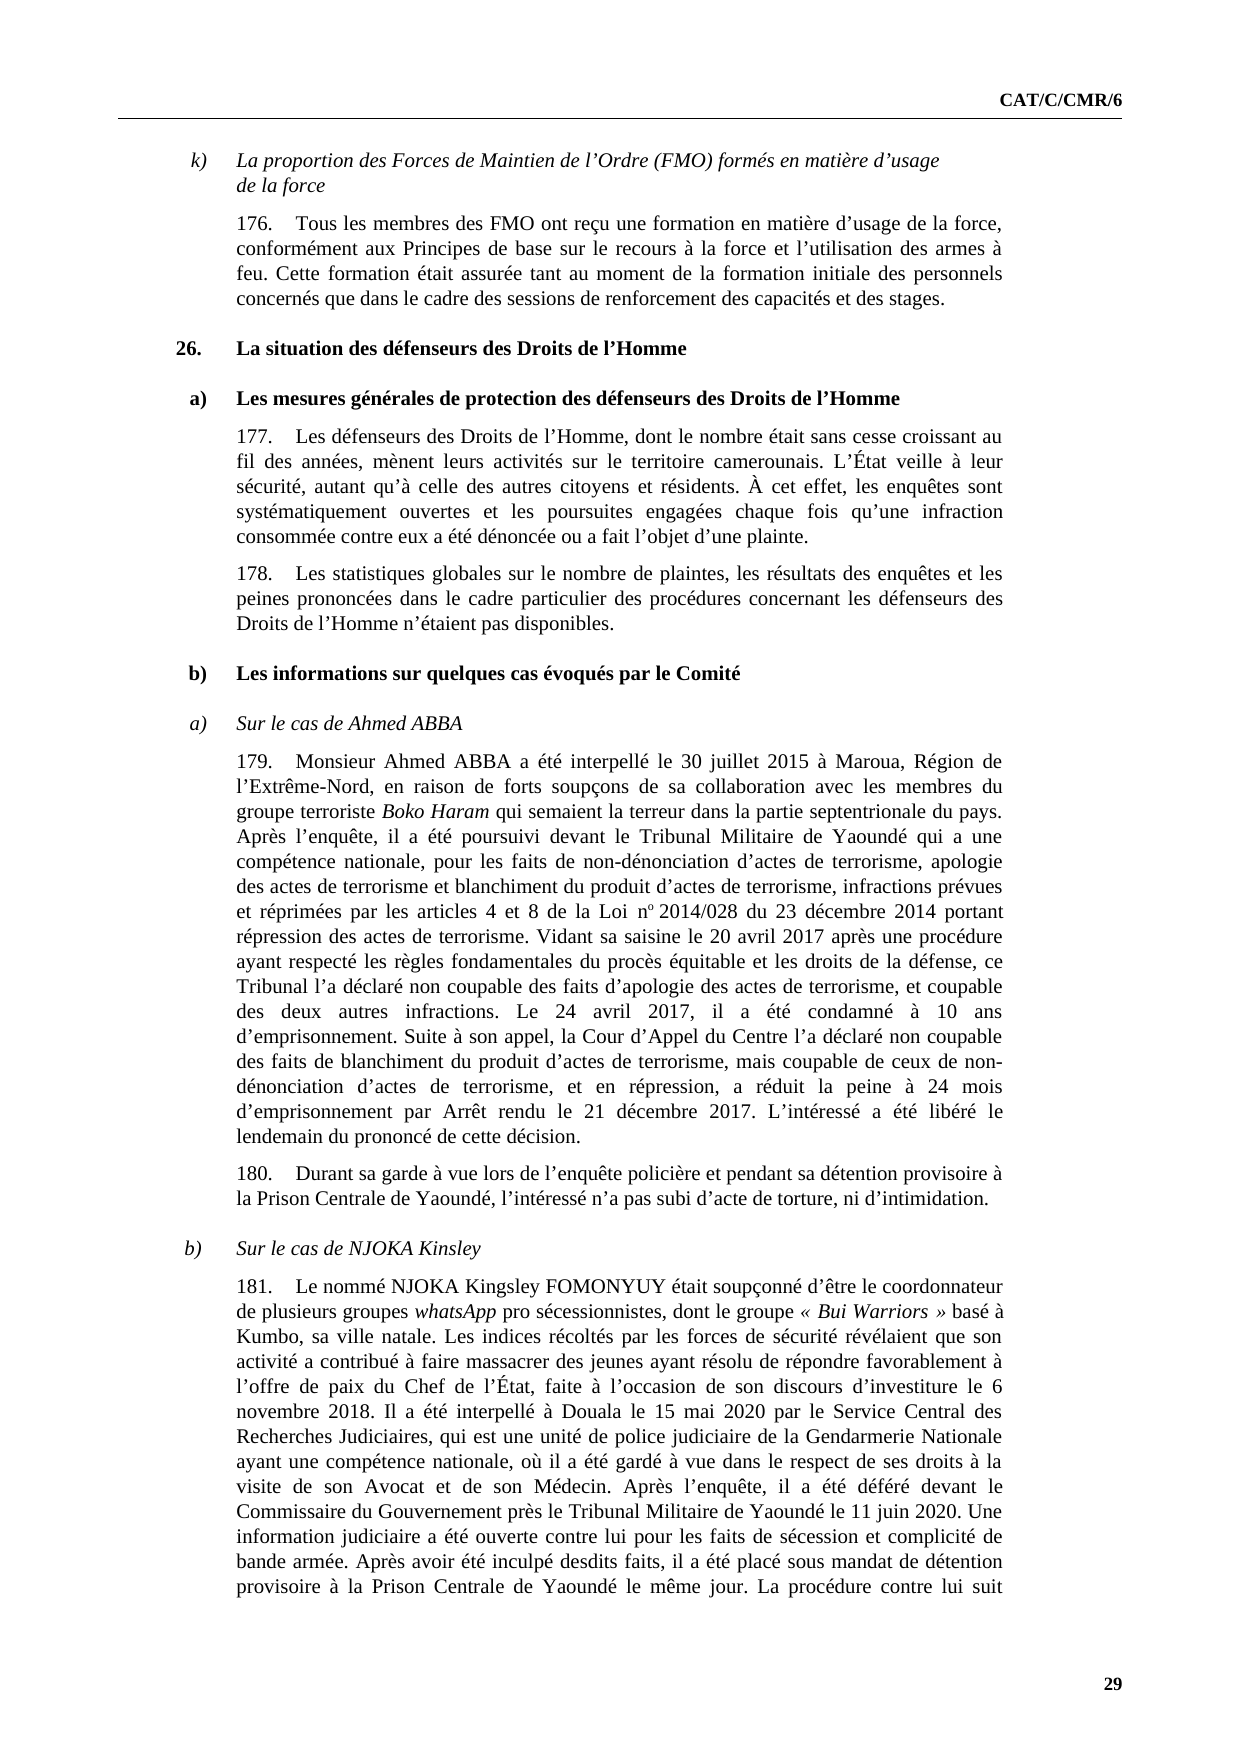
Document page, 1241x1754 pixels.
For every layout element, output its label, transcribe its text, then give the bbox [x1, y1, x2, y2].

text k) La proportion des Forces de Maintien de l’Ordre (FMO) formés en matière d’usage de la force [118, 148, 1004, 198]
text a) Sur le cas de Ahmed ABBA [118, 710, 1004, 735]
text 180. Durant sa garde à vue lors de l’enquête policière et pendant sa détention provisoire à la Prison Centrale de Yaoundé, l’intéressé n’a pas subi d’acte de torture, ni d’intimidation. [236, 1160, 1004, 1210]
text 178. Les statistiques globales sur le nombre de plaintes, les résultats des enquêtes et les peines prononcées dans le cadre particulier des procédures concernant les défenseurs des Droits de l’Homme n’étaient pas disponibles. [236, 560, 1004, 635]
text 177. Les défenseurs des Droits de l’Homme, dont le nombre était sans cesse croissant au fil des années, mènent leurs activités sur le territoire camerounais. L’État veille à leur sécurité, autant qu’à celle des autres citoyens et résidents. À cet effet, les enquêtes sont systématiquement ouvertes et les poursuites engagées chaque fois qu’une infraction consommée contre eux a été dénoncée ou a fait l’objet d’une plainte. [236, 423, 1004, 548]
text 26. La situation des défenseurs des Droits de l’Homme [118, 335, 1004, 360]
text 176. Tous les membres des FMO ont reçu une formation en matière d’usage de la force, conformément aux Principes de base sur le recours à la force et l’utilisation des armes à feu. Cette formation était assurée tant au moment de la formation initiale des personnels concernés que dans le cadre des sessions de renforcement des capacités et des stages. [236, 210, 1004, 310]
text b) Les informations sur quelques cas évoqués par le Comité [118, 660, 1004, 685]
text 179. Monsieur Ahmed ABBA a été interpellé le 30 juillet 2015 à Maroua, Région de l’Extrême-Nord, en raison de forts soupçons de sa collaboration avec les membres du groupe terroriste Boko Haram qui semaient la terreur dans la partie septentrionale du pays. Après l’enquête, il a été poursuivi devant le Tribunal Militaire de Yaoundé qui a une compétence nationale, pour les faits de non-dénonciation d’actes de terrorisme, apologie des actes de terrorisme et blanchiment du produit d’actes de terrorisme, infractions prévues et réprimées par les articles 4 et 8 de la Loi no 2014/028 du 23 décembre 2014 portant répression des actes de terrorisme. Vidant sa saisine le 20 avril 2017 après une procédure ayant respecté les règles fondamentales du procès équitable et les droits de la défense, ce Tribunal l’a déclaré non coupable des faits d’apologie des actes de terrorisme, et coupable des deux autres infractions. Le 24 avril 2017, il a été condamné à 10 ans d’emprisonnement. Suite à son appel, la Cour d’Appel du Centre l’a déclaré non coupable des faits de blanchiment du produit d’actes de terrorisme, mais coupable de ceux de non-dénonciation d’actes de terrorisme, et en répression, a réduit la peine à 24 mois d’emprisonnement par Arrêt rendu le 21 décembre 2017. L’intéressé a été libéré le lendemain du prononcé de cette décision. [236, 748, 1004, 1148]
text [236, 1273, 1004, 1598]
text a) Les mesures générales de protection des défenseurs des Droits de l’Homme [118, 385, 1004, 410]
text b) Sur le cas de NJOKA Kinsley [118, 1235, 1004, 1260]
